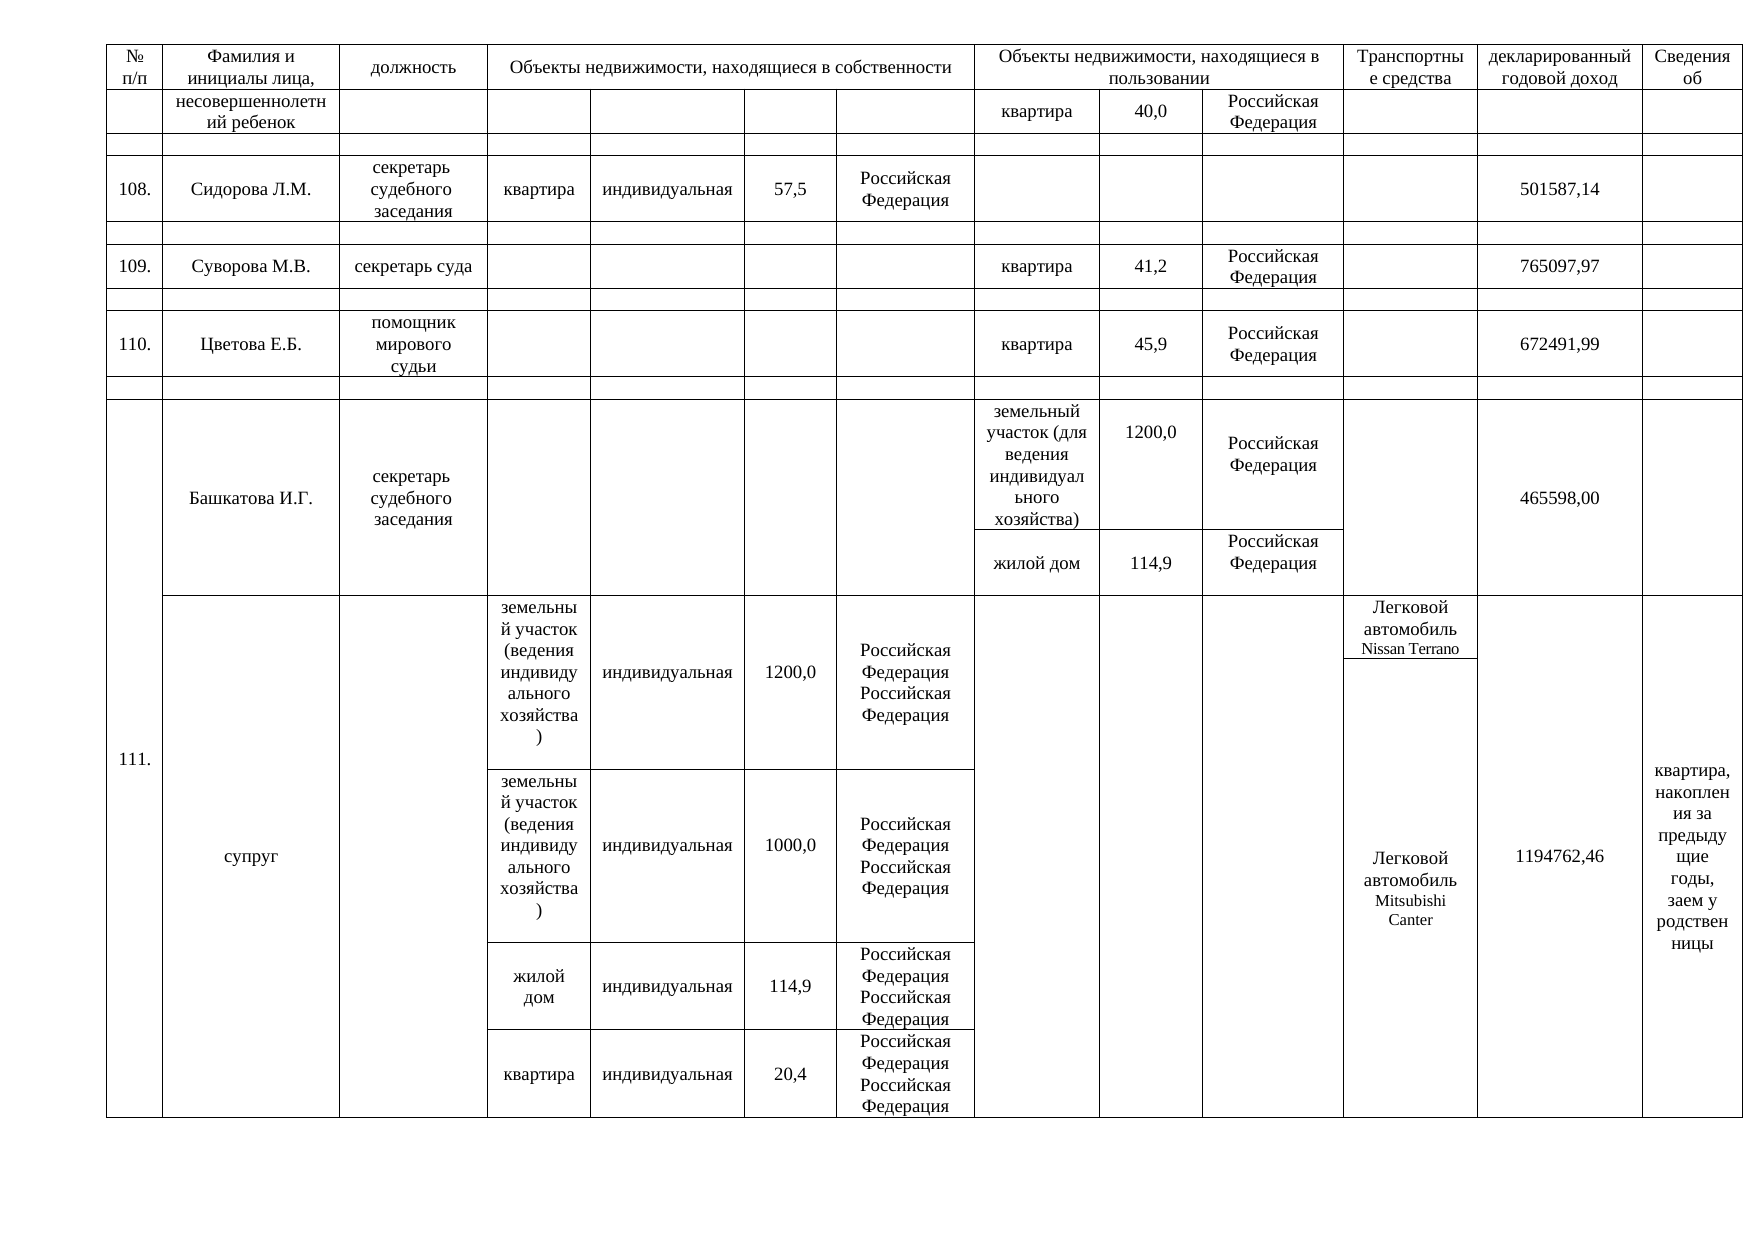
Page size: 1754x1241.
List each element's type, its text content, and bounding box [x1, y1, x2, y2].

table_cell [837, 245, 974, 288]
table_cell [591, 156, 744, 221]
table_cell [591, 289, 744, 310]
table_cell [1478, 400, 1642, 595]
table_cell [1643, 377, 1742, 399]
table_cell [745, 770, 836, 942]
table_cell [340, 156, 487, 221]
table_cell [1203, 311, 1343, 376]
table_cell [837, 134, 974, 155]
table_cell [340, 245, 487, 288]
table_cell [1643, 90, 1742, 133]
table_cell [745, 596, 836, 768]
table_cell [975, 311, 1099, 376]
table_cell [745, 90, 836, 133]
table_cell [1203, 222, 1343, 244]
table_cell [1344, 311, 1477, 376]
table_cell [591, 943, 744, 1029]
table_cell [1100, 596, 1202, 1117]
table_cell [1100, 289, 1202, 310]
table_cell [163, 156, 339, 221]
table_header № п/п [107, 45, 162, 88]
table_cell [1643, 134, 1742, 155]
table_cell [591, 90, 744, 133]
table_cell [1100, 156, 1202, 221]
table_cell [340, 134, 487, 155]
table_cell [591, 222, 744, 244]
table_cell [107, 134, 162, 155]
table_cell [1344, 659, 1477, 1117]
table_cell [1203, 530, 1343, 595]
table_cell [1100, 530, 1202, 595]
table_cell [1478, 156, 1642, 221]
table_header Объекты недвижимости, находящиеся в пользовании [975, 45, 1343, 88]
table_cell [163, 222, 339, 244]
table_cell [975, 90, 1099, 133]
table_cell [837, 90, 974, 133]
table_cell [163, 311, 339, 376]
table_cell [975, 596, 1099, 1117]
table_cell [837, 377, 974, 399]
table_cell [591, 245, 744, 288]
table_header Транспортные средства (вид, марка) [1344, 45, 1477, 88]
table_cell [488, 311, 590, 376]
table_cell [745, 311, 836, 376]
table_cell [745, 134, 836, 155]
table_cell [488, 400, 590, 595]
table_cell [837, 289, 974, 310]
table_header Объекты недвижимости, находящиеся в собственности [488, 45, 974, 88]
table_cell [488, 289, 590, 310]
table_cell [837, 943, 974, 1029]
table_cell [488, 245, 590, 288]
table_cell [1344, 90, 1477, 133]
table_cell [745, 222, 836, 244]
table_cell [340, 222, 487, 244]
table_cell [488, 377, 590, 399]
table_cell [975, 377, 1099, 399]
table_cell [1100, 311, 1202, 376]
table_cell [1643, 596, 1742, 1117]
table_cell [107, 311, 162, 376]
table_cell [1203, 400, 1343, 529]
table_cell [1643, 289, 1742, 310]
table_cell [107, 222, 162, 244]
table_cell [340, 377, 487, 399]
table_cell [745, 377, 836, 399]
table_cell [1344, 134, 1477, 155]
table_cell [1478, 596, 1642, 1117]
table_header Фамилия и инициалы лица, чьи сведения размещаются [163, 45, 339, 88]
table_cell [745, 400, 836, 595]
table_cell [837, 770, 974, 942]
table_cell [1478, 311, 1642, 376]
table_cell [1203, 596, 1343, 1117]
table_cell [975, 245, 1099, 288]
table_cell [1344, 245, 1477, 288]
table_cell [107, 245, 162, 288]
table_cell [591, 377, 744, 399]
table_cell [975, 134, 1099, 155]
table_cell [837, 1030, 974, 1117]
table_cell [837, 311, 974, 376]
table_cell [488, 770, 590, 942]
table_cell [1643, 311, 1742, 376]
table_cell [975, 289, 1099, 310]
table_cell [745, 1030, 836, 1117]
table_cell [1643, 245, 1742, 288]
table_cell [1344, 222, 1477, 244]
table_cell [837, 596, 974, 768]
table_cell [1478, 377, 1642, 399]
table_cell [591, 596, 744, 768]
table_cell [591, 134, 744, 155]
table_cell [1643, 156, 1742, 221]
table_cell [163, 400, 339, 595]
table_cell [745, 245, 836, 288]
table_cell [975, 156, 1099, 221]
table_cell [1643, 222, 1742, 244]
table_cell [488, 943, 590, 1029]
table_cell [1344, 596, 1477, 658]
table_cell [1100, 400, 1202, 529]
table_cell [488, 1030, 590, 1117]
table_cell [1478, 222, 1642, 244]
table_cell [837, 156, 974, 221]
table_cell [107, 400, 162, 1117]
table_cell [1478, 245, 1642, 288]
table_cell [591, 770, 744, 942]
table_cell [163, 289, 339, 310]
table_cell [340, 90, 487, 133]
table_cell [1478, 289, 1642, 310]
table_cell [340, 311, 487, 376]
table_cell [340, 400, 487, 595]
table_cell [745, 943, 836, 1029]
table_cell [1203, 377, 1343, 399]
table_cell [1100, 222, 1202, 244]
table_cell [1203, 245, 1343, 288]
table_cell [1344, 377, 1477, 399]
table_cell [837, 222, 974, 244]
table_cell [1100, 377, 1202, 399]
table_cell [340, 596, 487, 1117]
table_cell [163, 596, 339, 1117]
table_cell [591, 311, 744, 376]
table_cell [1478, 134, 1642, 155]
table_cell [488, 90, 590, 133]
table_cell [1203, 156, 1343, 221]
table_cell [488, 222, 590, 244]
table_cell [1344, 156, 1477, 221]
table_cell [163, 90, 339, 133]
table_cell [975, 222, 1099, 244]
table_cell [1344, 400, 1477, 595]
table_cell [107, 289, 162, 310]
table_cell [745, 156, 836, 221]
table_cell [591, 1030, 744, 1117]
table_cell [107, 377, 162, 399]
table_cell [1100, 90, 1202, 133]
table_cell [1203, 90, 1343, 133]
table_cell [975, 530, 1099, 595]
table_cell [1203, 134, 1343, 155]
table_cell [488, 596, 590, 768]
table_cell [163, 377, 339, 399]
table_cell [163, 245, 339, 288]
table_header должность [340, 45, 487, 88]
table_header декларированный годовой доход (руб.) [1478, 45, 1642, 88]
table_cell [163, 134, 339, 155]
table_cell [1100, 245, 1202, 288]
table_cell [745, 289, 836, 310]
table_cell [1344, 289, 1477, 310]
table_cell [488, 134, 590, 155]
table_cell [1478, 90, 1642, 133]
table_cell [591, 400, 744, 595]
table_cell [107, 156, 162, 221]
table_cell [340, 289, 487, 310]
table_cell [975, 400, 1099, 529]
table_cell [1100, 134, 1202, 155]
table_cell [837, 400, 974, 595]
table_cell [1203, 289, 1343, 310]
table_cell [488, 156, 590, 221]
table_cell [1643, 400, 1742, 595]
